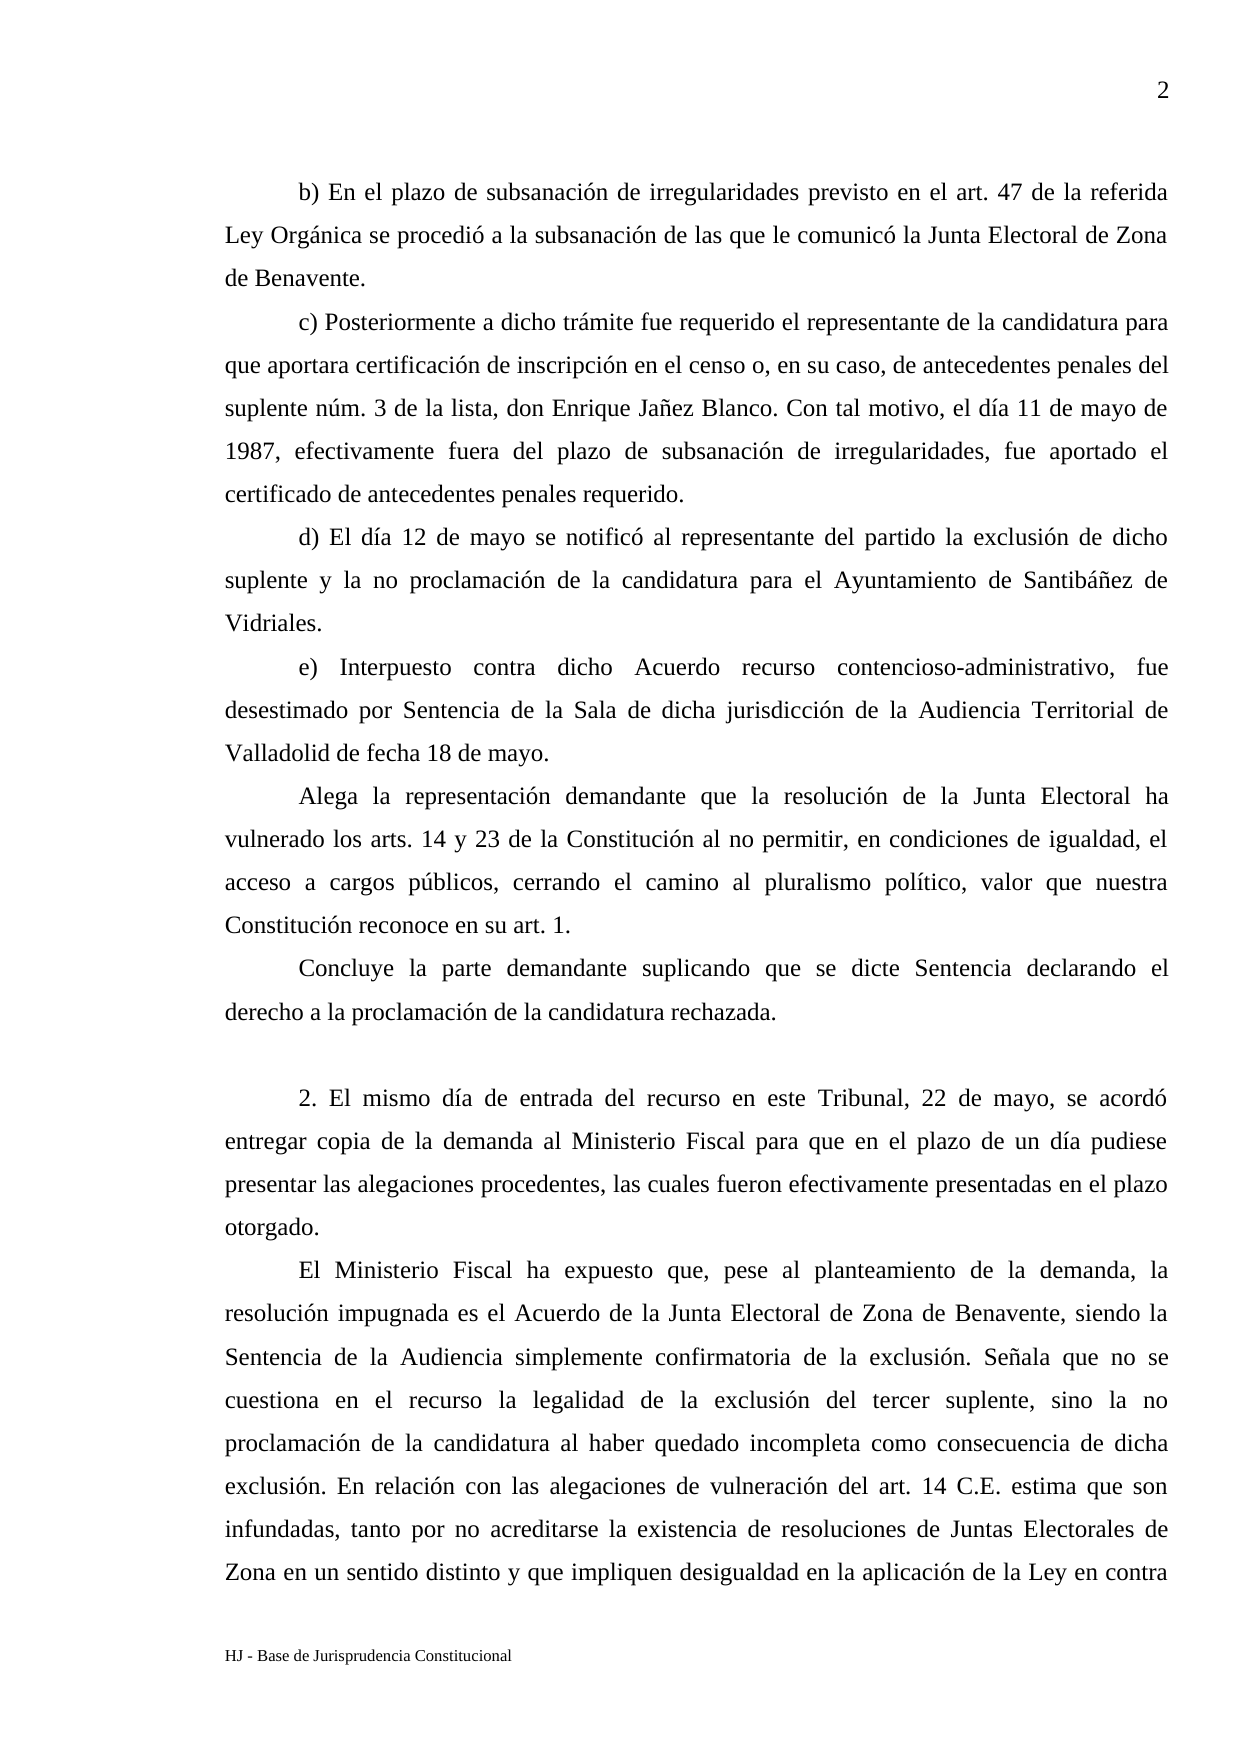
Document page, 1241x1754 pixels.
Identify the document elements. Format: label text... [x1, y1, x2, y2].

text Alega la representación demandante que la resolución de la Junta Electoral ha vulnerado los arts. 14 y 23 de la Constitución al no permitir, en condiciones de igualdad, el acceso a cargos públicos, cerrando el camino al pluralismo político, valor que nuestra Constitución reconoce en su art. 1. [224, 781, 1169, 939]
text e) Interpuesto contra dicho Acuerdo recurso contencioso-administrativo, fue desestimado por Sentencia de la Sala de dicha jurisdicción de la Audiencia Territorial de Valladolid de fecha 18 de mayo. [224, 652, 1169, 767]
text c) Posteriormente a dicho trámite fue requerido el representante de la candidatura para que aportara certificación de inscripción en el censo o, en su caso, de antecedentes penales del suplente núm. 3 de la lista, don Enrique Jañez Blanco. Con tal motivo, el día 11 de mayo de 1987, efectivamente fuera del plazo de subsanación de irregularidades, fue aportado el certificado de antecedentes penales requerido. [224, 307, 1169, 508]
text 2. El mismo día de entrada del recurso en este Tribunal, 22 de mayo, se acordó entregar copia de la demanda al Ministerio Fiscal para que en el plazo de un día pudiese presentar las alegaciones procedentes, las cuales fueron efectivamente presentadas en el plazo otorgado. [224, 1083, 1169, 1241]
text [224, 1255, 1169, 1586]
text d) El día 12 de mayo se notificó al representante del partido la exclusión de dicho suplente y la no proclamación de la candidatura para el Ayuntamiento de Santibáñez de Vidriales. [224, 522, 1169, 637]
text Concluye la parte demandante suplicando que se dicte Sentencia declarando el derecho a la proclamación de la candidatura rechazada. [224, 953, 1169, 1025]
text b) En el plazo de subsanación de irregularidades previsto en el art. 47 de la referida Ley Orgánica se procedió a la subsanación de las que le comunicó la Junta Electoral de Zona de Benavente. [224, 177, 1169, 292]
